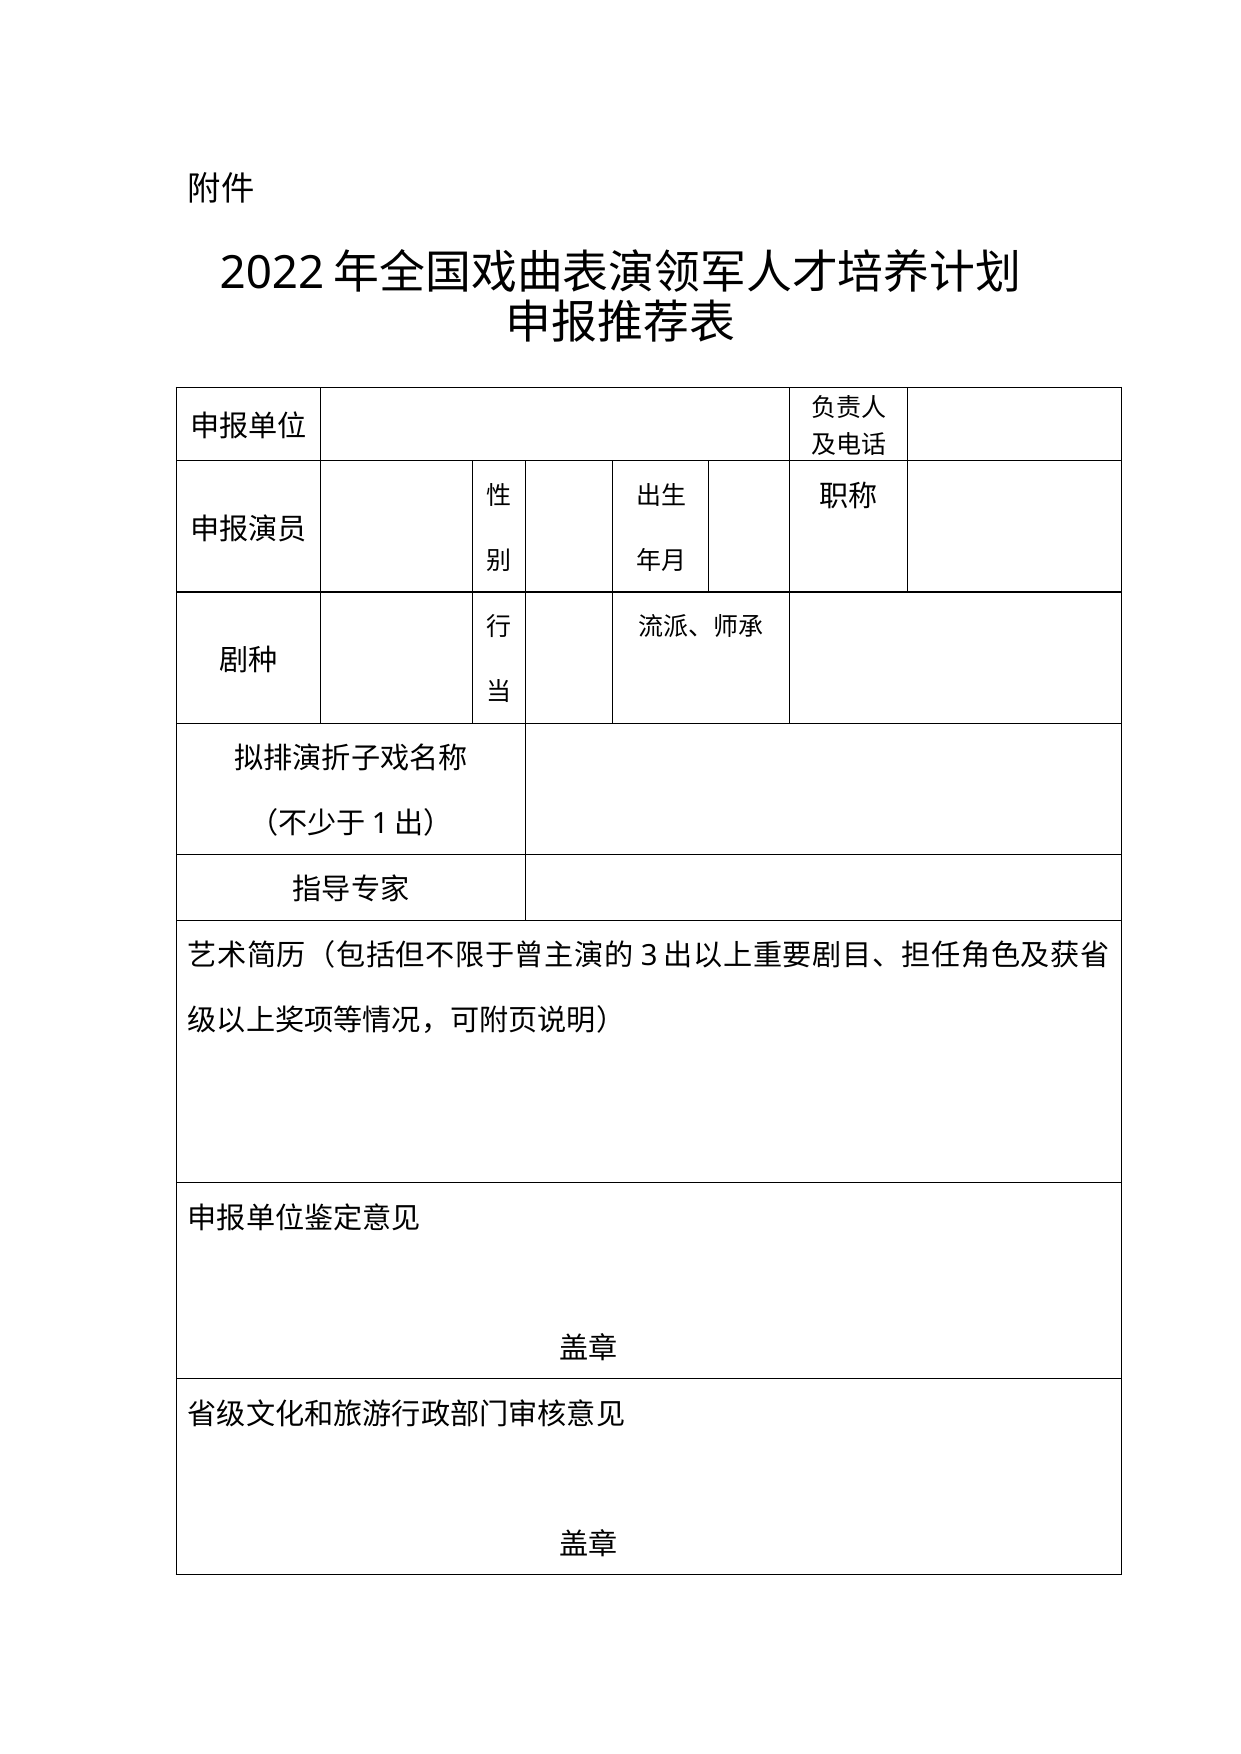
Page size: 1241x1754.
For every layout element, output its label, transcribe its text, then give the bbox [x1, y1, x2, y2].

table_header 申报单位 [177, 388, 320, 460]
table_cell 指导专家 [177, 855, 525, 919]
table_cell [908, 461, 1121, 591]
table_cell [526, 593, 612, 722]
text 附件 [187, 162, 1053, 210]
table_cell 行当 [473, 593, 525, 722]
table_header [908, 388, 1121, 460]
table_cell 申报单位鉴定意见 盖章 [177, 1183, 1121, 1378]
table_header [321, 388, 789, 460]
table_header 负责人及电话 [790, 388, 907, 460]
table_cell [526, 855, 1121, 919]
table_cell [709, 461, 789, 591]
table_cell 出生 年月 [613, 461, 708, 591]
table_cell [321, 593, 472, 722]
text 申报推荐表 [187, 298, 1053, 348]
table_cell [526, 461, 612, 591]
text 2022年全国戏曲表演领军人才培养计划 [187, 248, 1053, 298]
table_cell 申报演员 [177, 461, 320, 591]
table_cell 流派、师承 [613, 593, 789, 722]
table_cell [321, 461, 472, 591]
table_cell 拟排演折子戏名称 （不少于1出） [177, 724, 525, 853]
table_cell 职称 [790, 461, 907, 591]
table_cell 省级文化和旅游行政部门审核意见 盖章 [177, 1379, 1121, 1574]
table_cell 艺术简历（包括但不限于曾主演的3出以上重要剧目、担任角色及获省级以上奖项等情况，可附页说明） [177, 921, 1121, 1182]
table_cell [526, 724, 1121, 853]
table_cell [790, 593, 1121, 722]
table_cell 性别 [473, 461, 525, 591]
table_cell 剧种 [177, 593, 320, 722]
